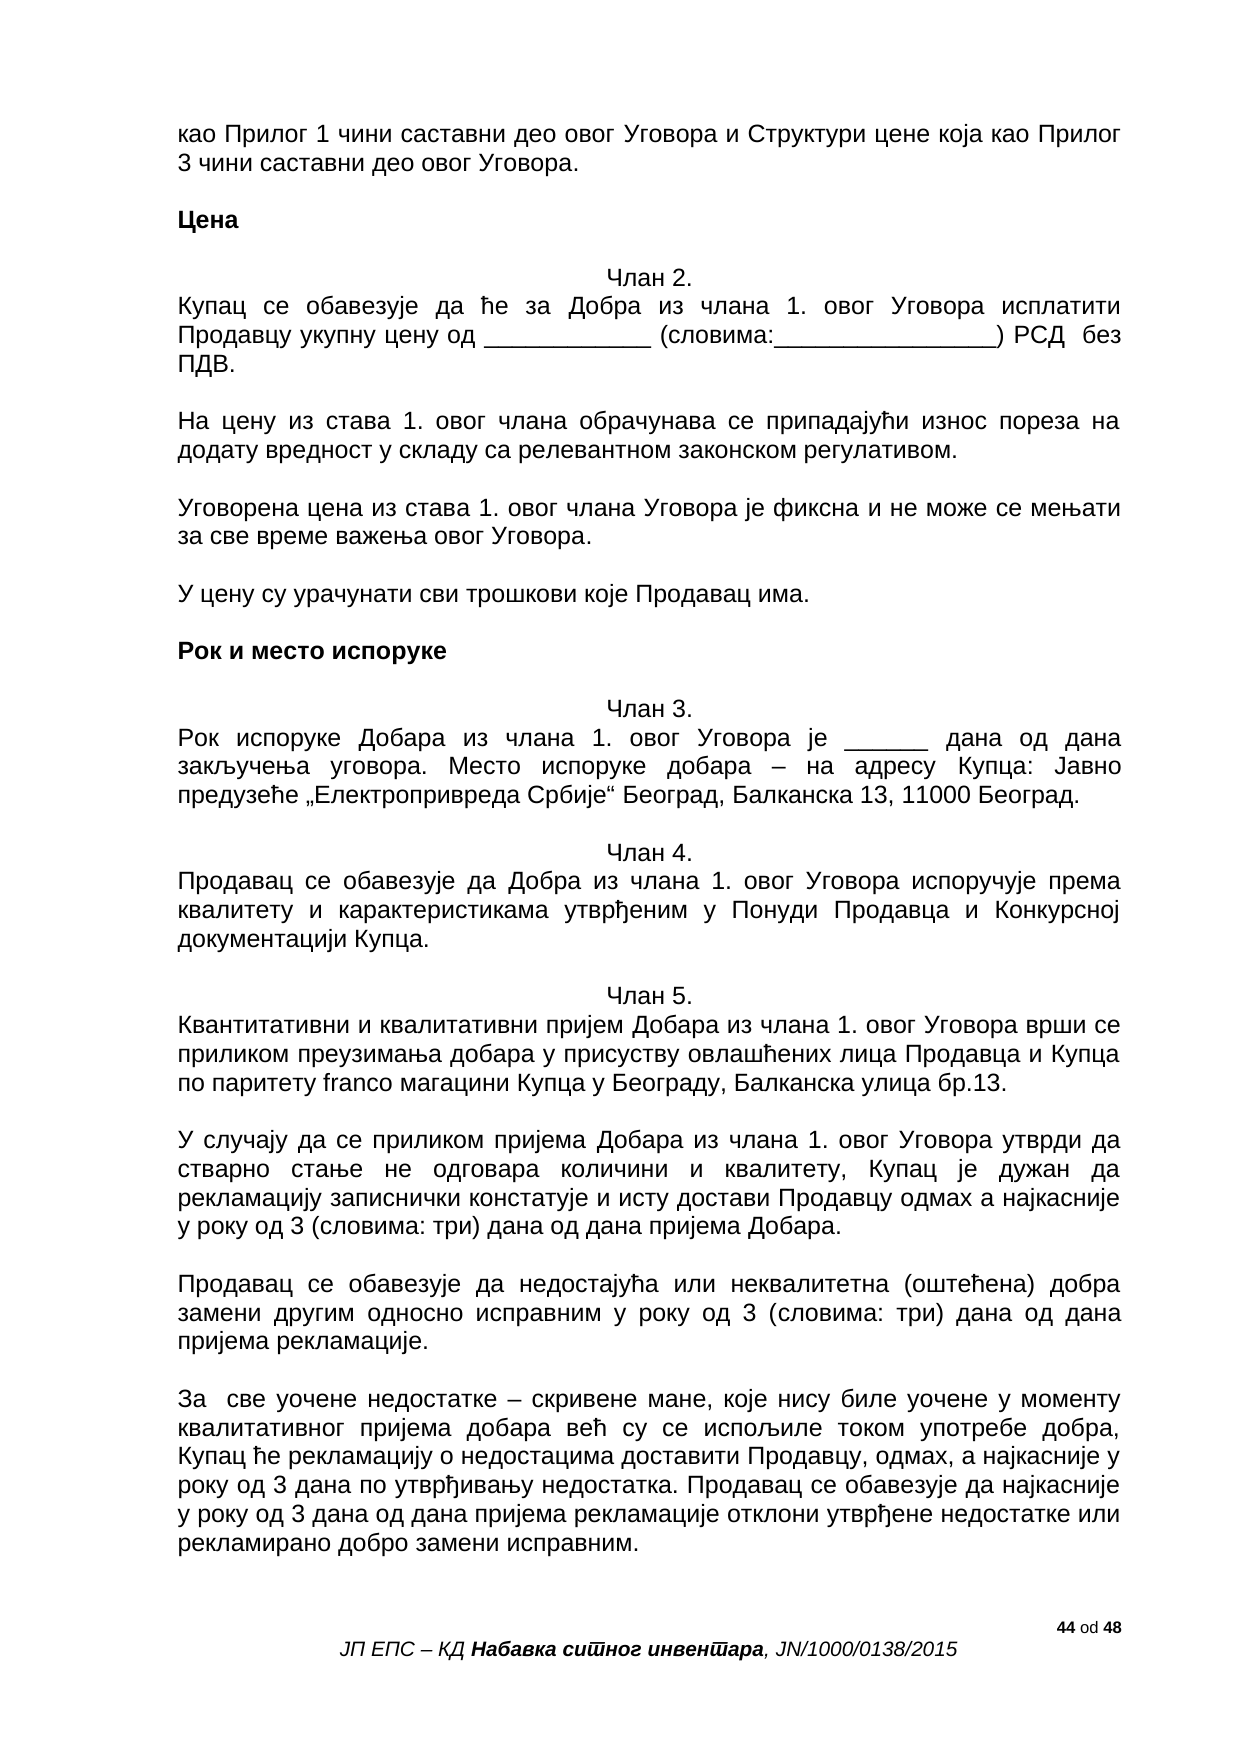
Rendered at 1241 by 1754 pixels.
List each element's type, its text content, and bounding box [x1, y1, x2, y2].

text Члан 4. [177, 837, 1121, 866]
text Члан 3. [177, 694, 1121, 722]
text На цену из става 1. овог члана обрачунава се припадајући износ пореза на додату вредност у складу са релевантном законском регулативом. [177, 406, 1121, 464]
text Продавац се обавезује да Добра из члана 1. овог Уговора испоручује према квалитету и карактеристикама утврђеним у Понуди Продавца и Конкурсној документацији Купца. [177, 866, 1121, 952]
text Рок и место испоруке [177, 636, 1121, 665]
text Члан 2. [177, 262, 1121, 291]
text Продавац се обавезује да недостајућа или неквалитетна (оштећена) добра замени другим односно исправним у року од 3 (словима: три) дана од дана пријема рекламације. [177, 1269, 1121, 1355]
text Цена [177, 205, 1121, 234]
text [177, 119, 1121, 176]
text Купац се обавезује да ће за Добра из члана 1. овог Уговора исплатити Продавцу укупну цену од ____________ (словима:________________) рсд без пдв. [177, 291, 1121, 377]
text У цену су урачунати сви трошкови које Продавац има. [177, 579, 1121, 607]
text Рок испоруке Добара из члана 1. овог Уговора је ______ дана од дана закључења уговора. Место испоруке добара – на адресу Купца: Јавно предузеће „Електропривреда Србије“ Београд, Балканска 13, 11000 Београд. [177, 722, 1121, 809]
text Члан 5. [177, 981, 1121, 1010]
text Уговорена цена из става 1. овог члана Уговора је фиксна и не може се мењати за све време важења овог Уговора. [177, 492, 1121, 550]
text Квантитативни и квалитативни пријем Добара из члана 1. овог Уговора врши се приликом преузимања добара у присуству овлашћених лица Продавца и Купца по паритету franco магацини Купца у Београду, Балканска улица бр.13. [177, 1010, 1121, 1096]
text У случају да се приликом пријема Добара из члана 1. овог Уговора утврди да стварно стање не одговара количини и квалитету, Купац је дужан да рекламацију записнички констатује и исту достави Продавцу одмах а најкасније у року од 3 (словима: три) дана од дана пријема Добара. [177, 1125, 1121, 1240]
text За све уочене недостатке – скривене мане, које нису биле уочене у моменту квалитативног пријема добара већ су се испољиле током употребе добра, Купац ће рекламацију о недостацима доставити Продавцу, одмах, а најкасније у року од 3 дана по утврђивању недостатка. Продавац се обавезује да најкасније у року од 3 дана од дана пријема рекламације отклони утврђене недостатке или рекламирано добро замени исправним. [177, 1384, 1121, 1556]
